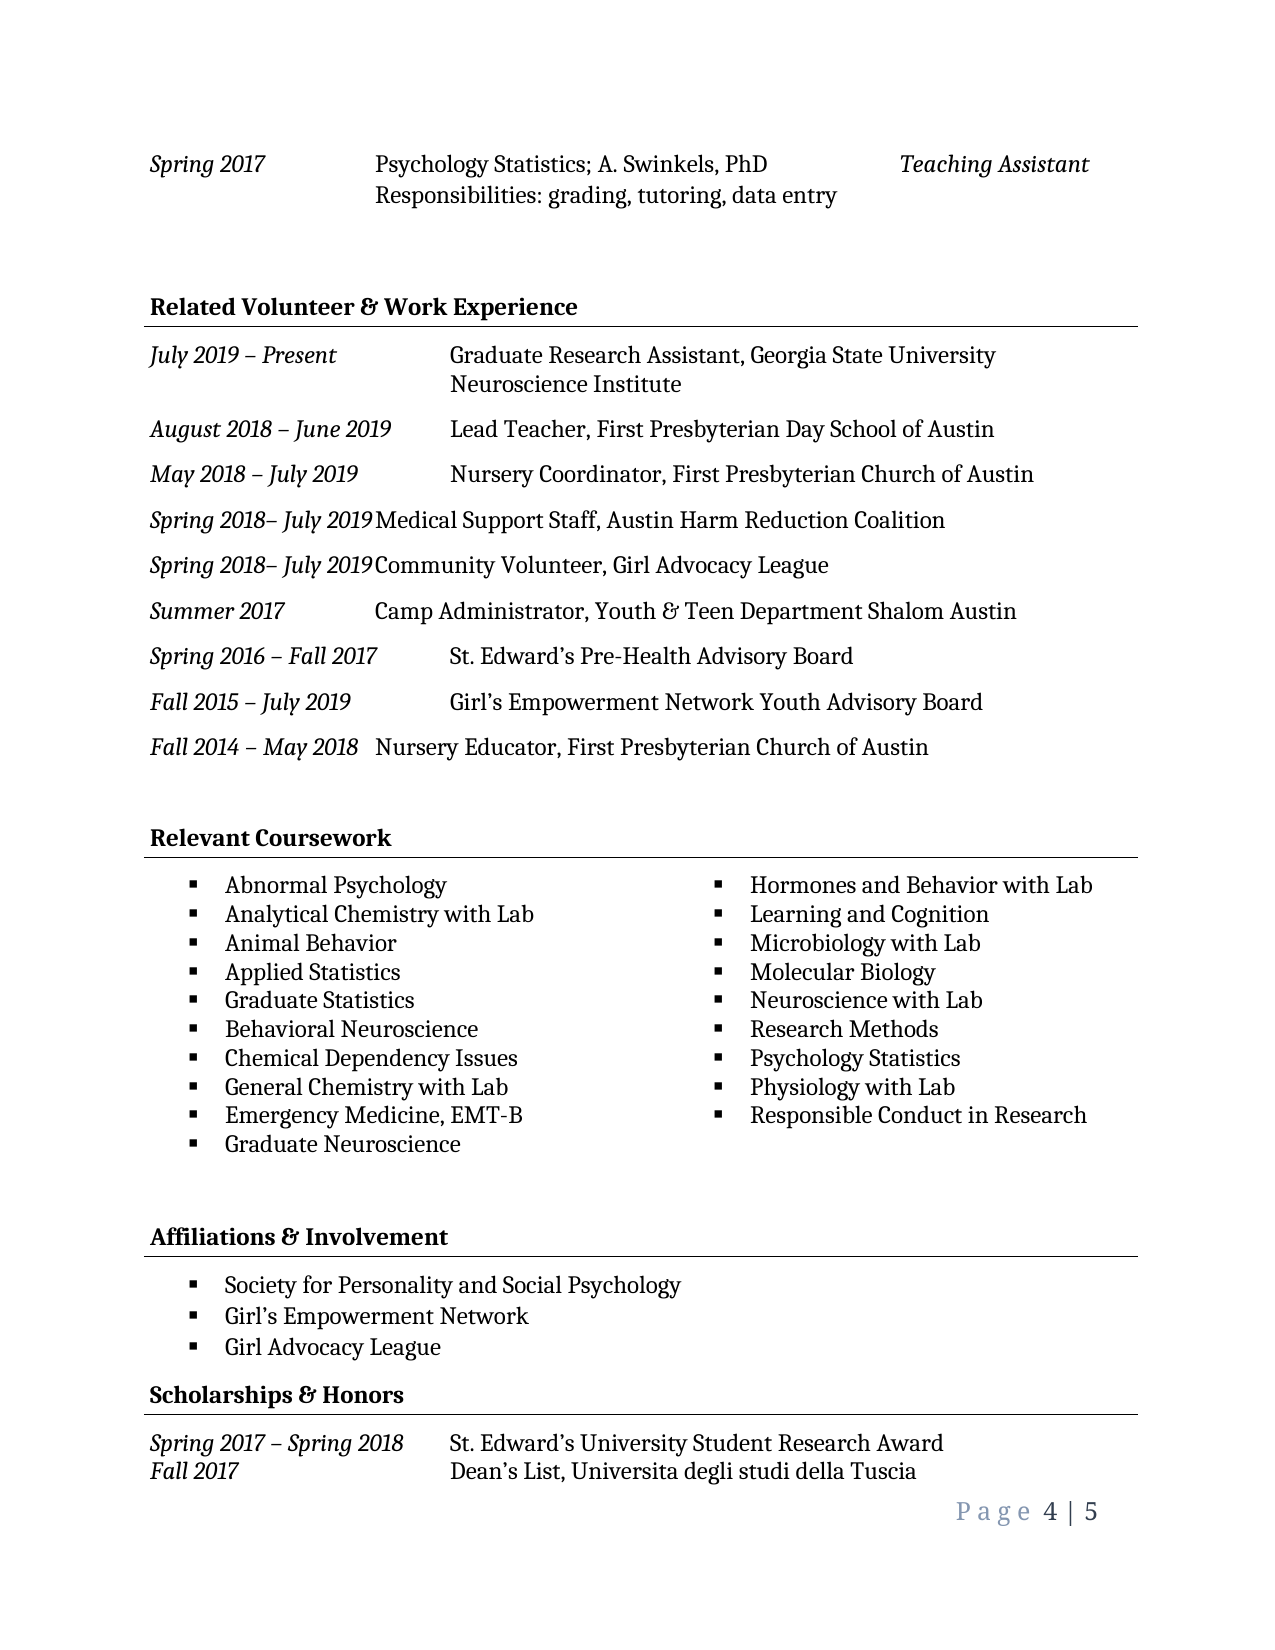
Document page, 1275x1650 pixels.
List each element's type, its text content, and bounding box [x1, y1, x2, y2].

list Behavioral Neuroscience [187, 1015, 600, 1044]
text Spring 2017 Psychology Statistics; A. Swinkels, PhD Teaching Assistant [150, 150, 1125, 179]
list Chemical Dependency Issues [187, 1044, 600, 1073]
list Graduate Statistics [187, 986, 600, 1015]
list Microbiology with Lab [712, 929, 1125, 958]
list Applied Statistics [187, 958, 600, 986]
text Spring 2018– July 2019 Medical Support Staff, Austin Harm Reduction Coalition [150, 506, 1125, 534]
list Neuroscience with Lab [712, 986, 1125, 1015]
text Summer 2017 Camp Administrator, Youth & Teen Department Shalom Austin [150, 597, 1125, 625]
list Animal Behavior [187, 929, 600, 958]
list Physiology with Lab [712, 1073, 1125, 1101]
text Relevant Coursework [150, 824, 1125, 852]
text Scholarships & Honors [150, 1381, 1125, 1409]
text Related Volunteer & Work Experience [150, 293, 1125, 322]
text May 2018 – July 2019 Nursery Coordinator, First Presbyterian Church of Austin [150, 460, 1125, 489]
list Girl’s Empowerment Network [187, 1302, 1125, 1331]
text Affiliations & Involvement [150, 1223, 1125, 1252]
list Learning and Cognition [712, 900, 1125, 929]
text Spring 2018– July 2019 Community Volunteer, Girl Advocacy League [150, 551, 1125, 580]
text July 2019 – Present Graduate Research Assistant, Georgia State University Neuroscience Institute [150, 341, 1125, 398]
list Emergency Medicine, EMT-B [187, 1101, 600, 1130]
list General Chemistry with Lab [187, 1073, 600, 1101]
list Hormones and Behavior with Lab [712, 871, 1125, 900]
text August 2018 – June 2019 Lead Teacher, First Presbyterian Day School of Austin [150, 415, 1125, 444]
list Psychology Statistics [712, 1044, 1125, 1073]
list Molecular Biology [712, 958, 1125, 986]
text Responsibilities: grading, tutoring, data entry [150, 181, 1125, 210]
list Abnormal Psychology [187, 871, 600, 900]
text Fall 2017 Dean’s List, Universita degli studi della Tuscia [150, 1457, 1125, 1486]
list Analytical Chemistry with Lab [187, 900, 600, 929]
text Fall 2015 – July 2019 Girl’s Empowerment Network Youth Advisory Board [150, 687, 1125, 716]
list Graduate Neuroscience [187, 1130, 600, 1159]
list Responsible Conduct in Research [712, 1101, 1125, 1130]
text Spring 2016 – Fall 2017 St. Edward’s Pre-Health Advisory Board [150, 642, 1125, 671]
list Girl Advocacy League [187, 1333, 1125, 1362]
text Fall 2014 – May 2018 Nursery Educator, First Presbyterian Church of Austin [150, 733, 1125, 762]
text Spring 2017 – Spring 2018 St. Edward’s University Student Research Award [150, 1428, 1125, 1457]
list Society for Personality and Social Psychology [187, 1271, 1125, 1300]
list Research Methods [712, 1015, 1125, 1044]
